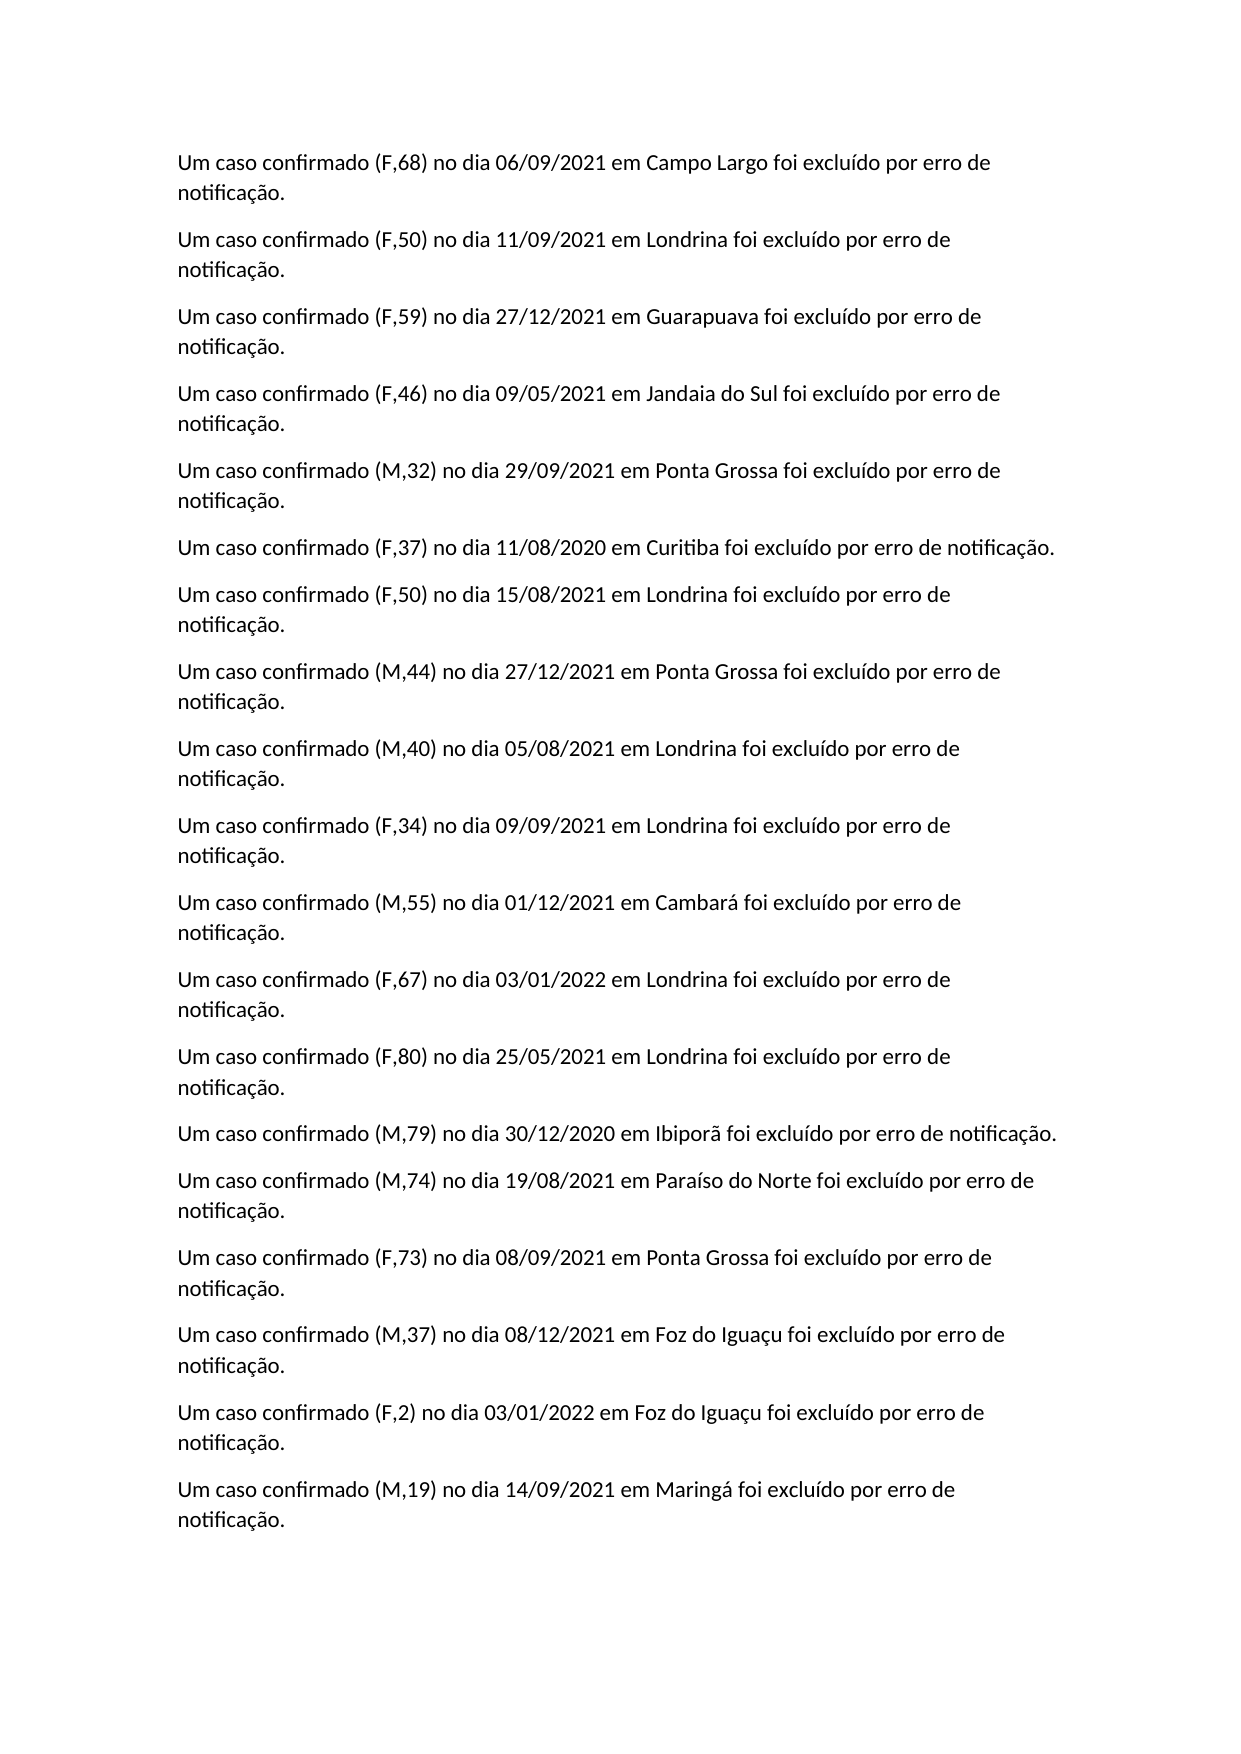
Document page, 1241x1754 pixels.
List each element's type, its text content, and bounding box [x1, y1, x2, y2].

text Um caso confirmado (F,34) no dia 09/09/2021 em Londrina foi excluído por erro de notificação. [177, 811, 1063, 869]
text Um caso confirmado (F,73) no dia 08/09/2021 em Ponta Grossa foi excluído por erro de notificação. [177, 1243, 1063, 1302]
text Um caso confirmado (F,67) no dia 03/01/2022 em Londrina foi excluído por erro de notificação. [177, 965, 1063, 1023]
text Um caso confirmado (M,40) no dia 05/08/2021 em Londrina foi excluído por erro de notificação. [177, 734, 1063, 792]
text Um caso confirmado (M,79) no dia 30/12/2020 em Ibiporã foi excluído por erro de notificação. [177, 1119, 1063, 1147]
text Um caso confirmado (M,44) no dia 27/12/2021 em Ponta Grossa foi excluído por erro de notificação. [177, 657, 1063, 715]
text Um caso confirmado (F,68) no dia 06/09/2021 em Campo Largo foi excluído por erro de notificação. [177, 148, 1063, 206]
text Um caso confirmado (F,50) no dia 11/09/2021 em Londrina foi excluído por erro de notificação. [177, 225, 1063, 283]
text Um caso confirmado (F,37) no dia 11/08/2020 em Curitiba foi excluído por erro de notificação. [177, 533, 1063, 561]
text Um caso confirmado (M,19) no dia 14/09/2021 em Maringá foi excluído por erro de notificação. [177, 1475, 1063, 1533]
text Um caso confirmado (F,50) no dia 15/08/2021 em Londrina foi excluído por erro de notificação. [177, 580, 1063, 638]
text Um caso confirmado (M,55) no dia 01/12/2021 em Cambará foi excluído por erro de notificação. [177, 888, 1063, 946]
text Um caso confirmado (M,37) no dia 08/12/2021 em Foz do Iguaçu foi excluído por erro de notificação. [177, 1321, 1063, 1379]
text Um caso confirmado (M,74) no dia 19/08/2021 em Paraíso do Norte foi excluído por erro de notificação. [177, 1166, 1063, 1224]
text Um caso confirmado (F,80) no dia 25/05/2021 em Londrina foi excluído por erro de notificação. [177, 1042, 1063, 1101]
text Um caso confirmado (F,2) no dia 03/01/2022 em Foz do Iguaçu foi excluído por erro de notificação. [177, 1398, 1063, 1456]
text Um caso confirmado (F,59) no dia 27/12/2021 em Guarapuava foi excluído por erro de notificação. [177, 302, 1063, 360]
text Um caso confirmado (M,32) no dia 29/09/2021 em Ponta Grossa foi excluído por erro de notificação. [177, 456, 1063, 514]
text Um caso confirmado (F,46) no dia 09/05/2021 em Jandaia do Sul foi excluído por erro de notificação. [177, 379, 1063, 437]
